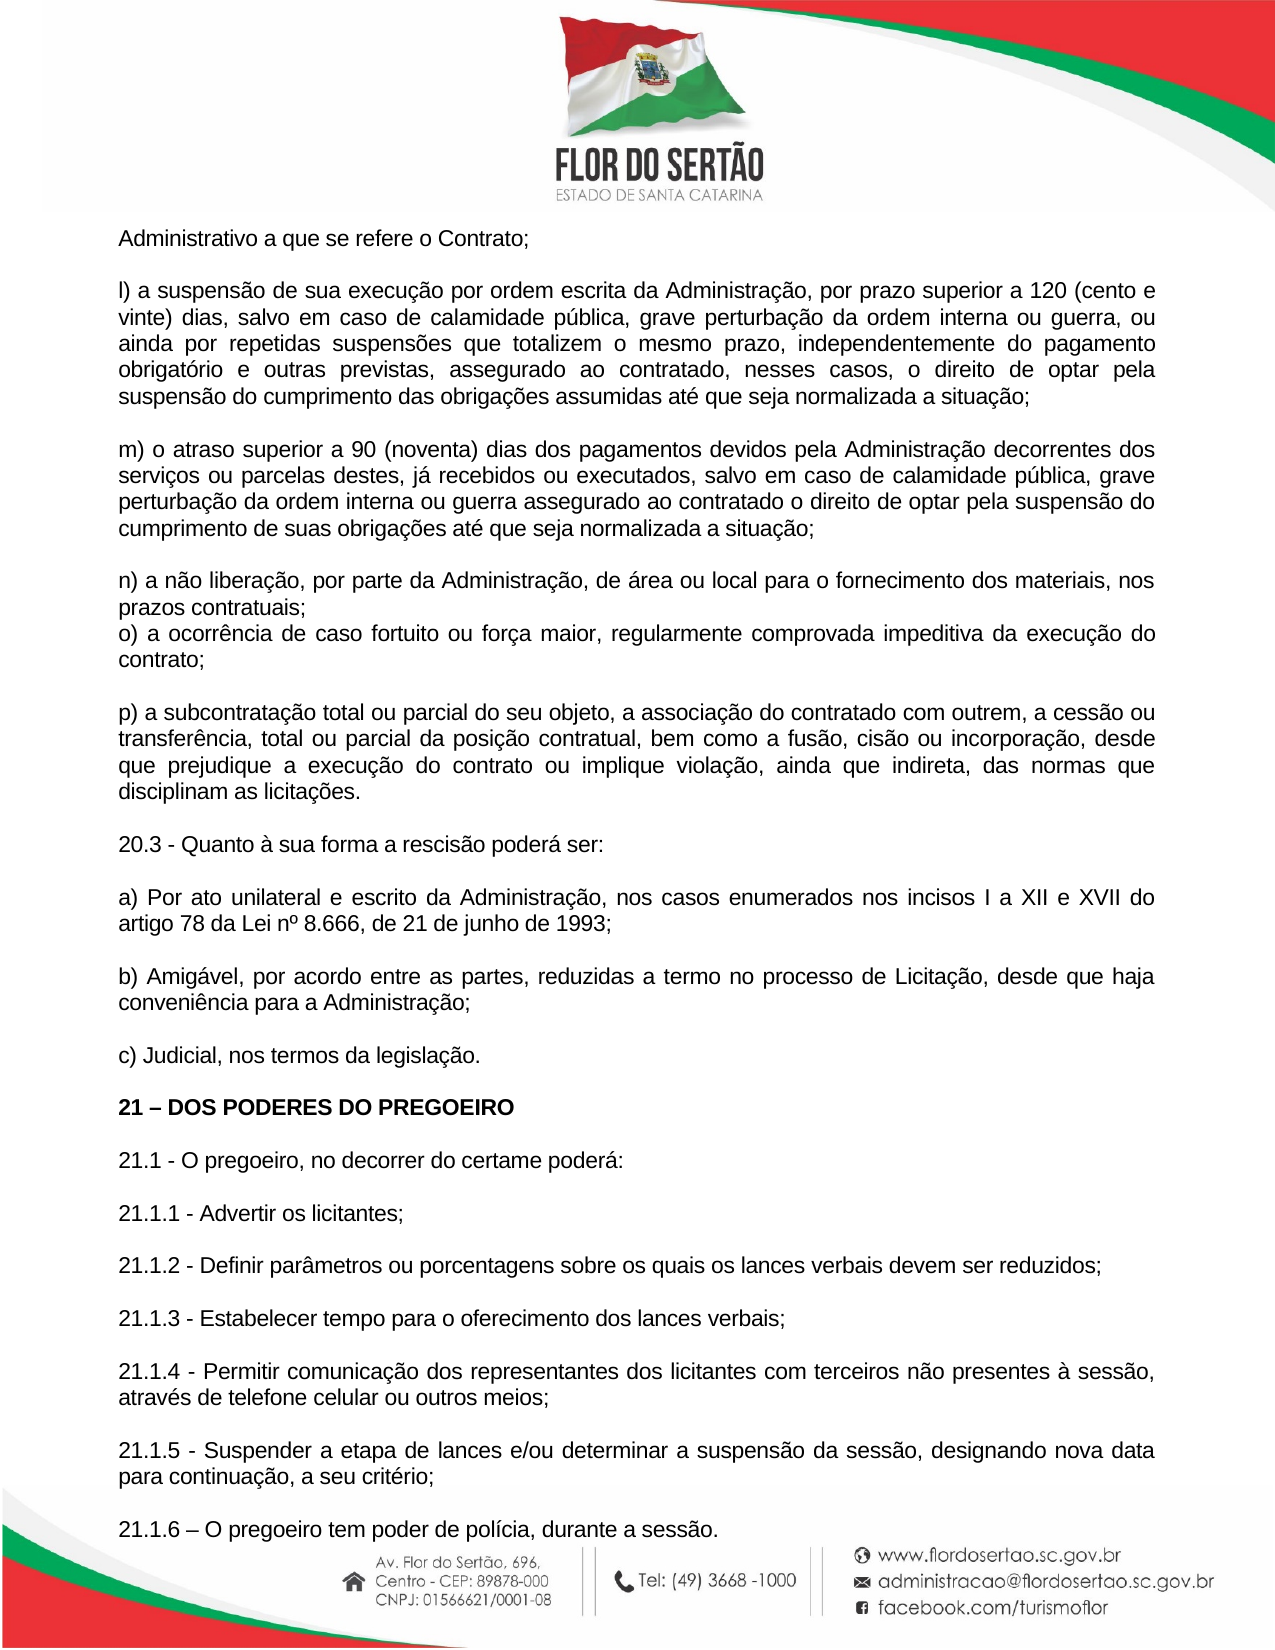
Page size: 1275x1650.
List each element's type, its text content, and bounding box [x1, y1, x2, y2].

text b) Amigável, por acordo entre as partes, reduzidas a termo no processo de Licitação, desde que haja conveniência para a Administração; [118, 963, 1157, 1015]
text p) a subcontratação total ou parcial do seu objeto, a associação do contratado com outrem, a cessão ou transferência, total ou parcial da posição contratual, bem como a fusão, cisão ou incorporação, desde que prejudique a execução do contrato ou implique violação, ainda que indireta, das normas que disciplinam as licitações. [118, 699, 1157, 804]
text m) o atraso superior a 90 (noventa) dias dos pagamentos devidos pela Administração decorrentes dos serviços ou parcelas destes, já recebidos ou executados, salvo em caso de calamidade pública, grave perturbação da ordem interna ou guerra assegurado ao contratado o direito de optar pela suspensão do cumprimento de suas obrigações até que seja normalizada a situação; [118, 436, 1157, 541]
picture [2, 1485, 1273, 1648]
text a) Por ato unilateral e escrito da Administração, nos casos enumerados nos incisos I a XII e XVII do artigo 78 da Lei nº 8.666, de 21 de junho de 1993; [118, 883, 1157, 936]
text 21.1 - O pregoeiro, no decorrer do certame poderá: [118, 1147, 1157, 1173]
text 21.1.5 - Suspender a etapa de lances e/ou determinar a suspensão da sessão, designando nova data para continuação, a seu critério; [118, 1437, 1157, 1490]
text 21.1.1 - Advertir os licitantes; [118, 1200, 1157, 1226]
text 21.1.3 - Estabelecer tempo para o oferecimento dos lances verbais; [118, 1305, 1157, 1332]
text 20.3 - Quanto à sua forma a rescisão poderá ser: [118, 831, 1157, 857]
text o) a ocorrência de caso fortuito ou força maior, regularmente comprovada impeditiva da execução do contrato; [118, 620, 1157, 673]
picture [41, 0, 1275, 212]
text 21.1.6 – O pregoeiro tem poder de polícia, durante a sessão. [118, 1516, 1157, 1542]
text n) a não liberação, por parte da Administração, de área ou local para o fornecimento dos materiais, nos prazos contratuais; [118, 567, 1157, 620]
text c) Judicial, nos termos da legislação. [118, 1042, 1157, 1068]
text 21.1.2 - Definir parâmetros ou porcentagens sobre os quais os lances verbais devem ser reduzidos; [118, 1252, 1157, 1279]
text 21.1.4 - Permitir comunicação dos representantes dos licitantes com terceiros não presentes à sessão, através de telefone celular ou outros meios; [118, 1358, 1157, 1411]
text l) a suspensão de sua execução por ordem escrita da Administração, por prazo superior a 120 (cento e vinte) dias, salvo em caso de calamidade pública, grave perturbação da ordem interna ou guerra, ou ainda por repetidas suspensões que totalizem o mesmo prazo, independentemente do pagamento obrigatório e outras previstas, assegurado ao contratado, nesses casos, o direito de optar pela suspensão do cumprimento das obrigações assumidas até que seja normalizada a situação; [118, 277, 1157, 409]
text 21 – DOS PODERES DO PREGOEIRO [118, 1094, 1157, 1121]
